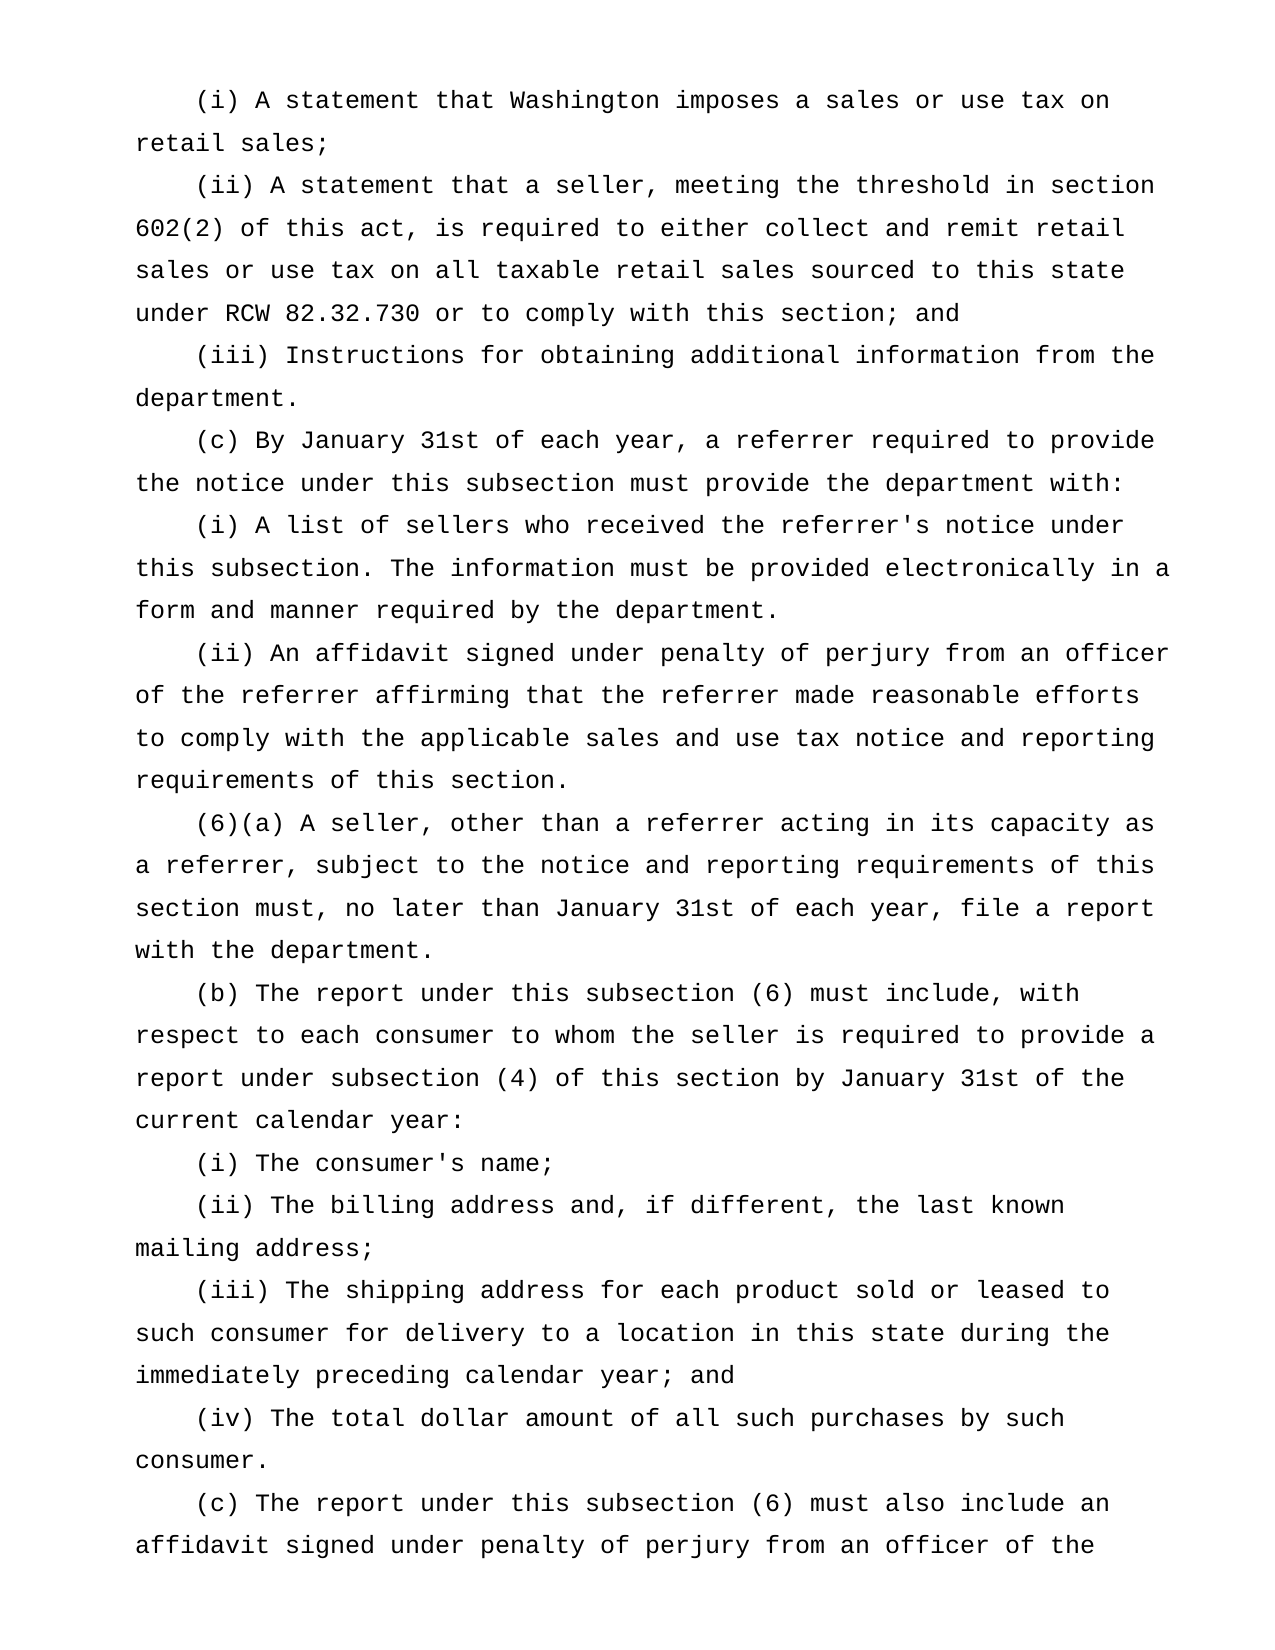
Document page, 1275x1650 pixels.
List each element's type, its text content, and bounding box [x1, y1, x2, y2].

text (ii) An affidavit signed under penalty of perjury from an officer of the referrer affirming that the referrer made reasonable efforts to comply with the applicable sales and use tax notice and reporting requirements of this section. [135, 627, 1170, 797]
text (iii) The shipping address for each product sold or leased to such consumer for delivery to a location in this state during the immediately preceding calendar year; and [135, 1265, 1170, 1392]
text (c) By January 31st of each year, a referrer required to provide the notice under this subsection must provide the department with: [135, 415, 1170, 500]
text (i) The consumer's name; [135, 1137, 1170, 1180]
text (i) A list of sellers who received the referrer's notice under this subsection. The information must be provided electronically in a form and manner required by the department. [135, 500, 1170, 627]
text (6)(a) A seller, other than a referrer acting in its capacity as a referrer, subject to the notice and reporting requirements of this section must, no later than January 31st of each year, file a report with the department. [135, 797, 1170, 967]
text (ii) The billing address and, if different, the last known mailing address; [135, 1180, 1170, 1265]
text (ii) A statement that a seller, meeting the threshold in section 602(2) of this act, is required to either collect and remit retail sales or use tax on all taxable retail sales sourced to this state under RCW 82.32.730 or to comply with this section; and [135, 160, 1170, 330]
text (i) A statement that Washington imposes a sales or use tax on retail sales; [135, 75, 1170, 160]
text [135, 1477, 1170, 1562]
text (iv) The total dollar amount of all such purchases by such consumer. [135, 1392, 1170, 1477]
text (iii) Instructions for obtaining additional information from the department. [135, 330, 1170, 415]
text (b) The report under this subsection (6) must include, with respect to each consumer to whom the seller is required to provide a report under subsection (4) of this section by January 31st of the current calendar year: [135, 967, 1170, 1137]
